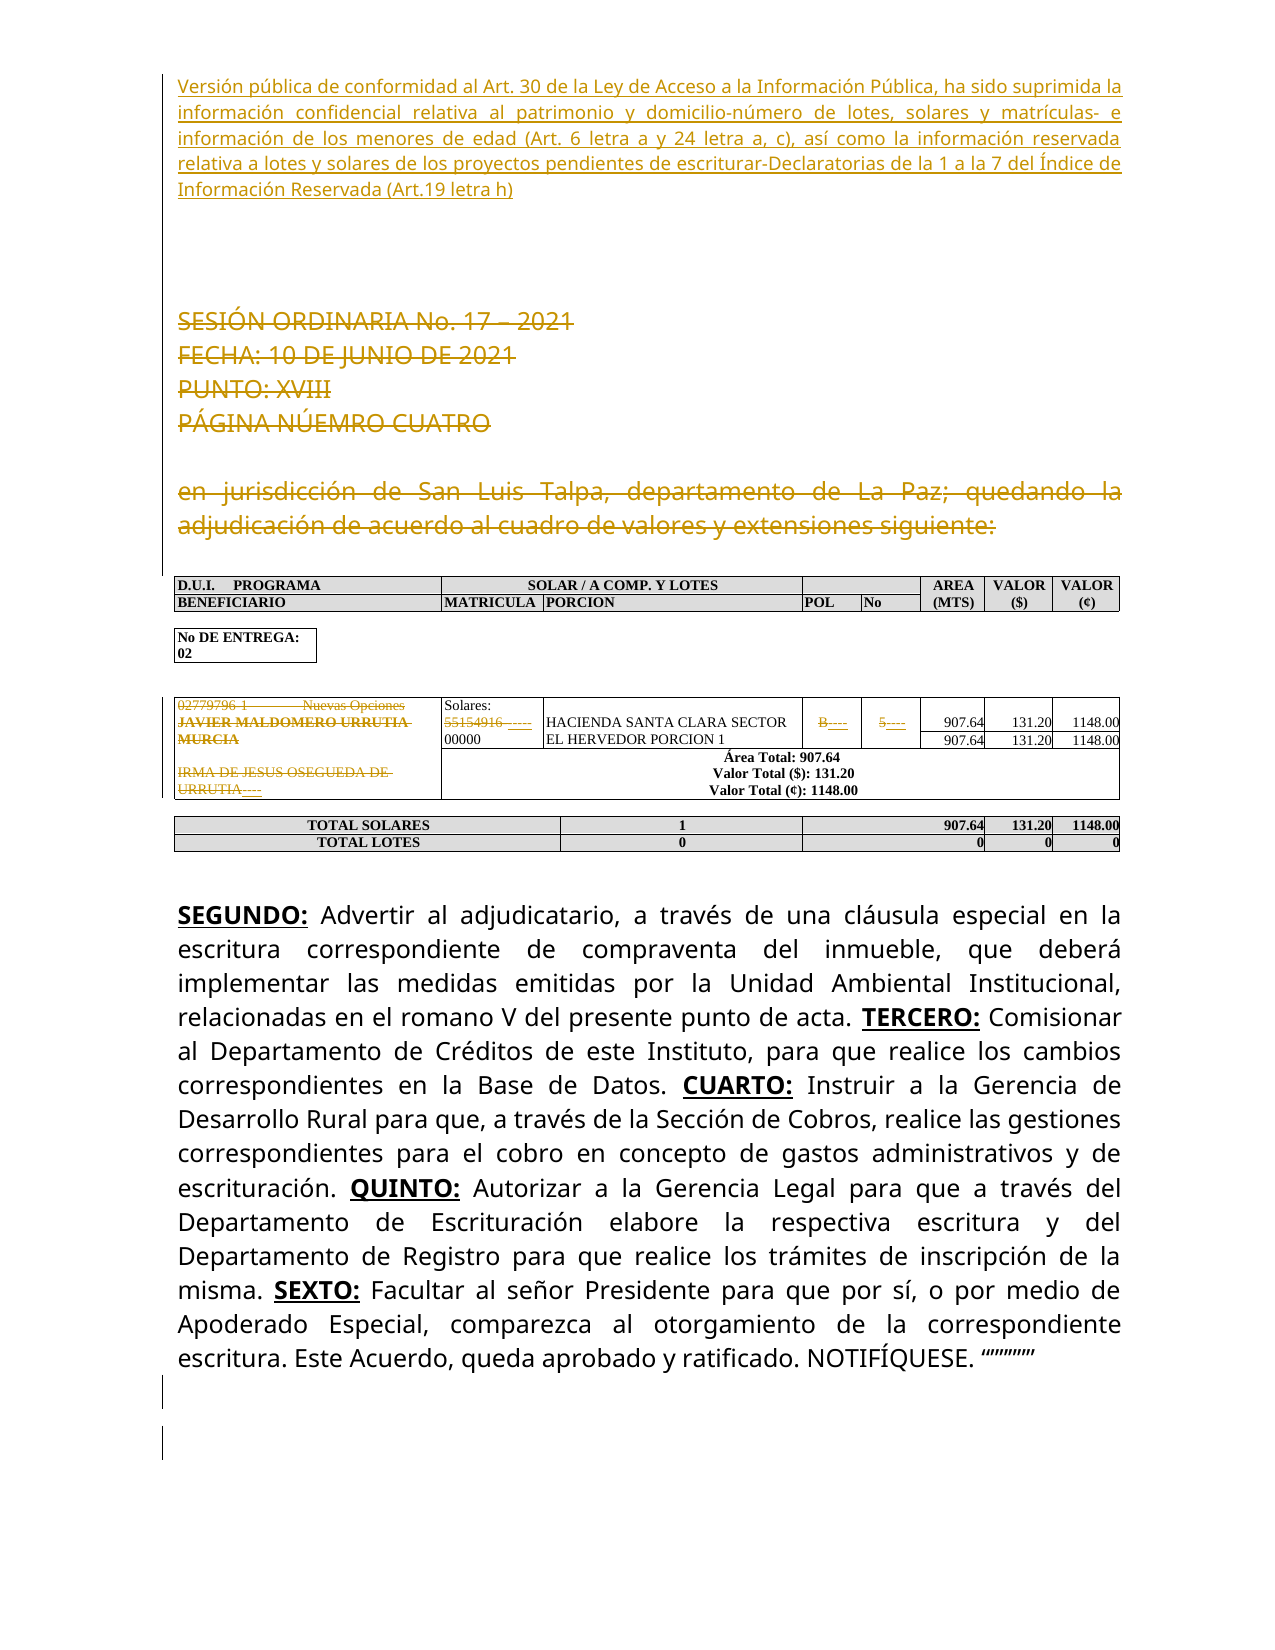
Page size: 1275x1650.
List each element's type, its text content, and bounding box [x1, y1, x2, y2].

table_cell MATRICULA [442, 595, 543, 611]
text SEGUNDO: Advertir al adjudicatario, a través de una cláusula especial en la escritura correspondiente de compraventa del inmueble, que deberá implementar las medidas emitidas por la Unidad Ambiental Institucional, relacionadas en el romano V del presente punto de acta. TERCERO: Comisionar al Departamento de Créditos de este Instituto, para que realice los cambios correspondientes en la Base de Datos. CUARTO: Instruir a la Gerencia de Desarrollo Rural para que, a través de la Sección de Cobros, realice las gestiones correspondientes para el cobro en concepto de gastos administrativos y de escrituración. QUINTO: Autorizar a la Gerencia Legal para que a través del Departamento de Escrituración elabore la respectiva escritura y del Departamento de Registro para que realice los trámites de inscripción de la misma. SEXTO: Facultar al señor Presidente para que por sí, o por medio de Apoderado Especial, comparezca al otorgamiento de la correspondiente escritura. Este Acuerdo, queda aprobado y ratificado. NOTIFÍQUESE. “””””” [177, 898, 1122, 1374]
table_header SOLAR / A COMP. Y LOTES [442, 577, 802, 593]
table_cell 1148.00 [1053, 732, 1119, 748]
table_header [175, 698, 441, 799]
table_header [862, 698, 920, 748]
table_header 907.64 [921, 698, 984, 731]
table_header D.U.I. PROGRAMA [175, 577, 441, 593]
table_header 1148.00 [1053, 817, 1119, 833]
table_cell POL [803, 595, 861, 611]
table_cell 0 [561, 835, 802, 851]
table_header [803, 698, 861, 748]
table_cell 907.64 [921, 732, 984, 748]
table_header 131.20 [985, 698, 1052, 731]
table_header 907.64 [803, 817, 984, 833]
table_header 1148.00 [1053, 698, 1119, 731]
table_header VALOR ($) [985, 577, 1052, 611]
table_header 131.20 [985, 817, 1052, 833]
table_cell TOTAL LOTES [175, 835, 560, 851]
table_cell 0 [803, 835, 984, 851]
table_cell No [862, 595, 920, 611]
table_cell 0 [985, 835, 1052, 851]
table_header VALOR (¢) [1053, 577, 1119, 611]
table_cell 131.20 [985, 732, 1052, 748]
table_header TOTAL SOLARES [175, 817, 560, 833]
table_cell PORCION [544, 595, 802, 611]
table_cell 0 [1053, 835, 1119, 851]
table_header No DE ENTREGA: 02 [175, 629, 316, 662]
table_header AREA (MTS) [921, 577, 984, 611]
table_header HACIENDA SANTA CLARA SECTOR EL HERVEDOR PORCION 1 [544, 698, 802, 748]
table_header [803, 577, 920, 593]
table_cell Área Total: 907.64 Valor Total ($): 131.20 Valor Total (¢): 1148.00 [442, 749, 1119, 799]
table_header Solares: 00000 [442, 698, 543, 748]
table_cell BENEFICIARIO [175, 595, 441, 611]
table_header 1 [561, 817, 802, 833]
